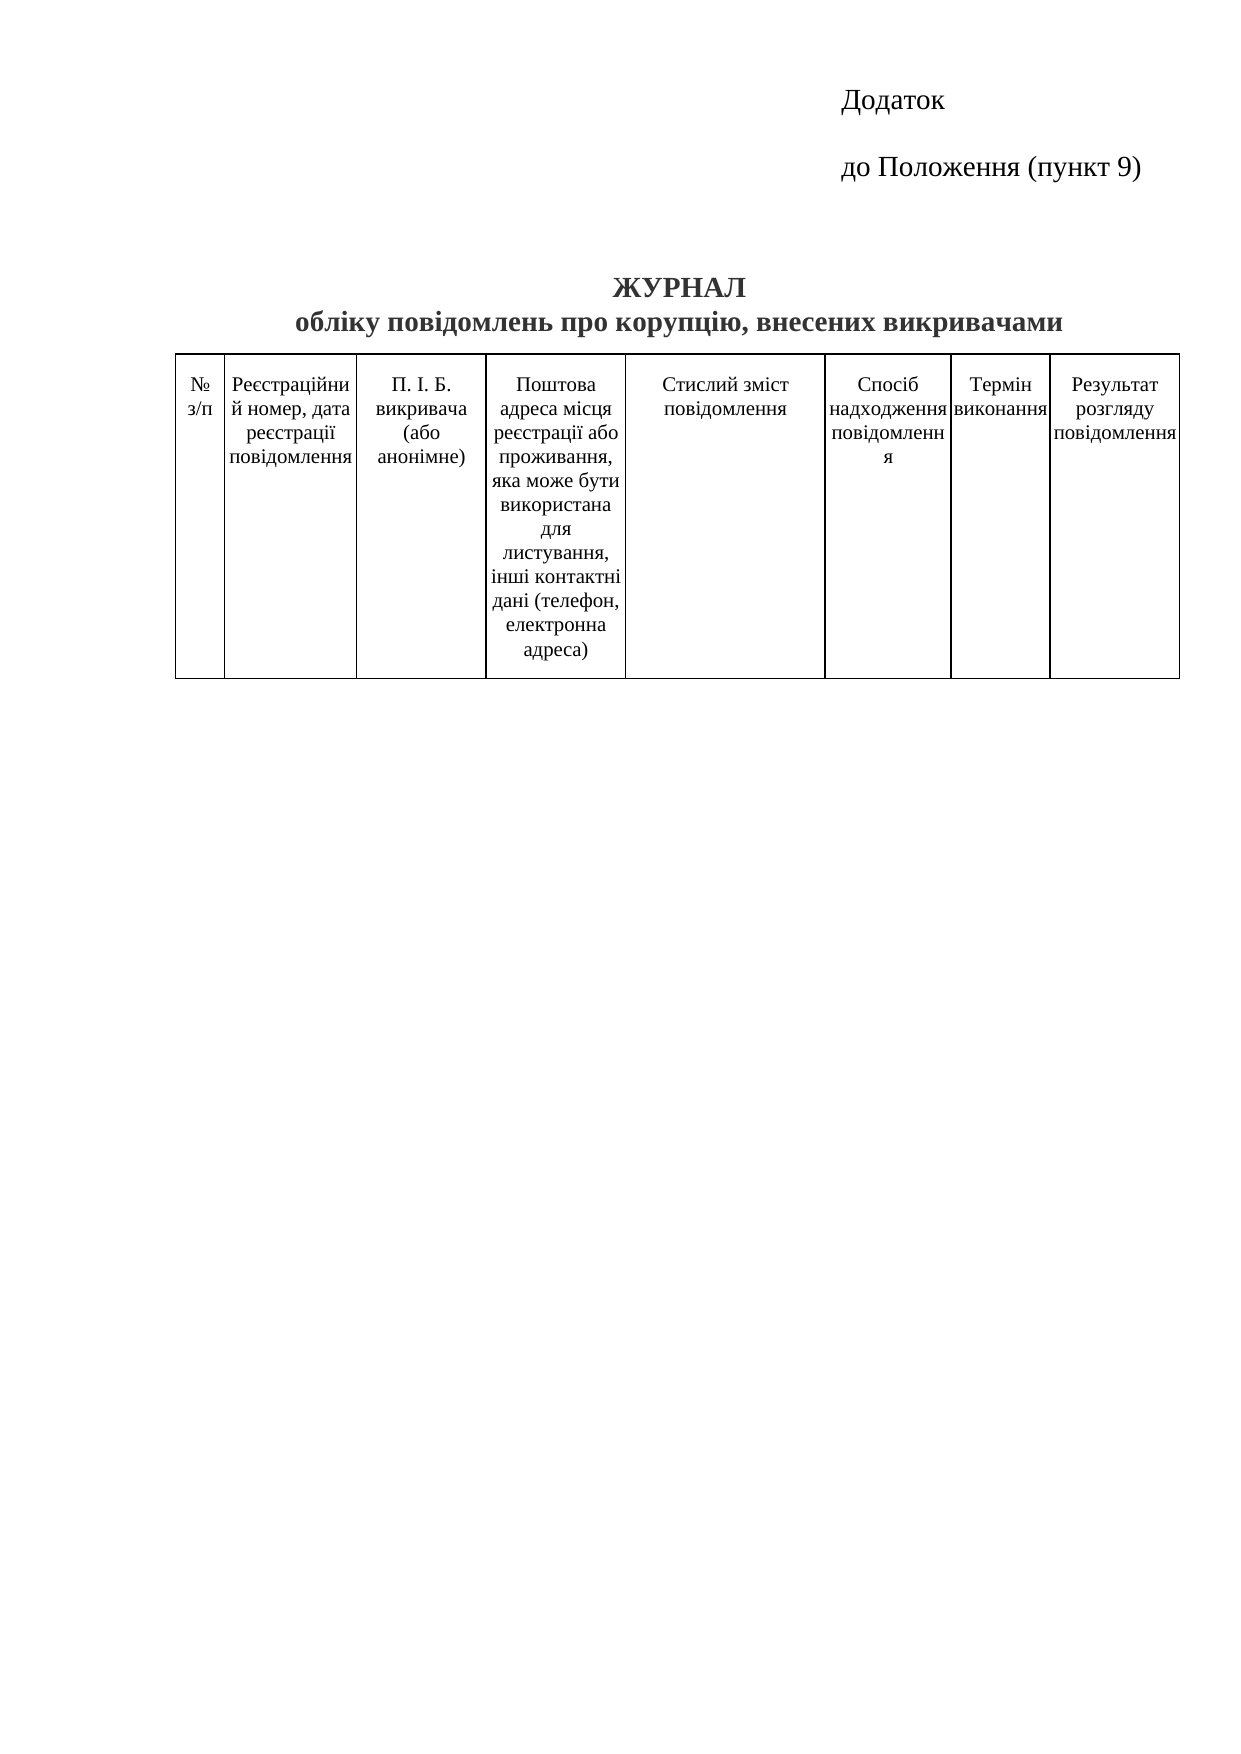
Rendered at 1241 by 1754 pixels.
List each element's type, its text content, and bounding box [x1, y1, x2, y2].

table_header Термін виконання [952, 355, 1049, 678]
table_header Стислий зміст повідомлення [626, 355, 824, 678]
table_header № з/п [176, 355, 224, 678]
table_header Поштова адреса місця реєстрації або проживання, яка може бути використана для листування, інші контактні дані (телефон, електронна адреса) [487, 355, 625, 678]
text Додаток [767, 82, 1181, 115]
table_header Результат розгляду повідомлення [1051, 355, 1179, 678]
table_header Спосіб надходження повідомлення [826, 355, 950, 678]
text ЖУРНАЛ обліку повідомлень про корупцію, внесених викривачами [224, 270, 1134, 337]
text до Положення (пункт 9) [177, 149, 1181, 182]
table_header П. І. Б. викривача (або анонімне) [357, 355, 485, 678]
table_header Реєстраційний номер, дата реєстрації повідомлення [225, 355, 356, 678]
